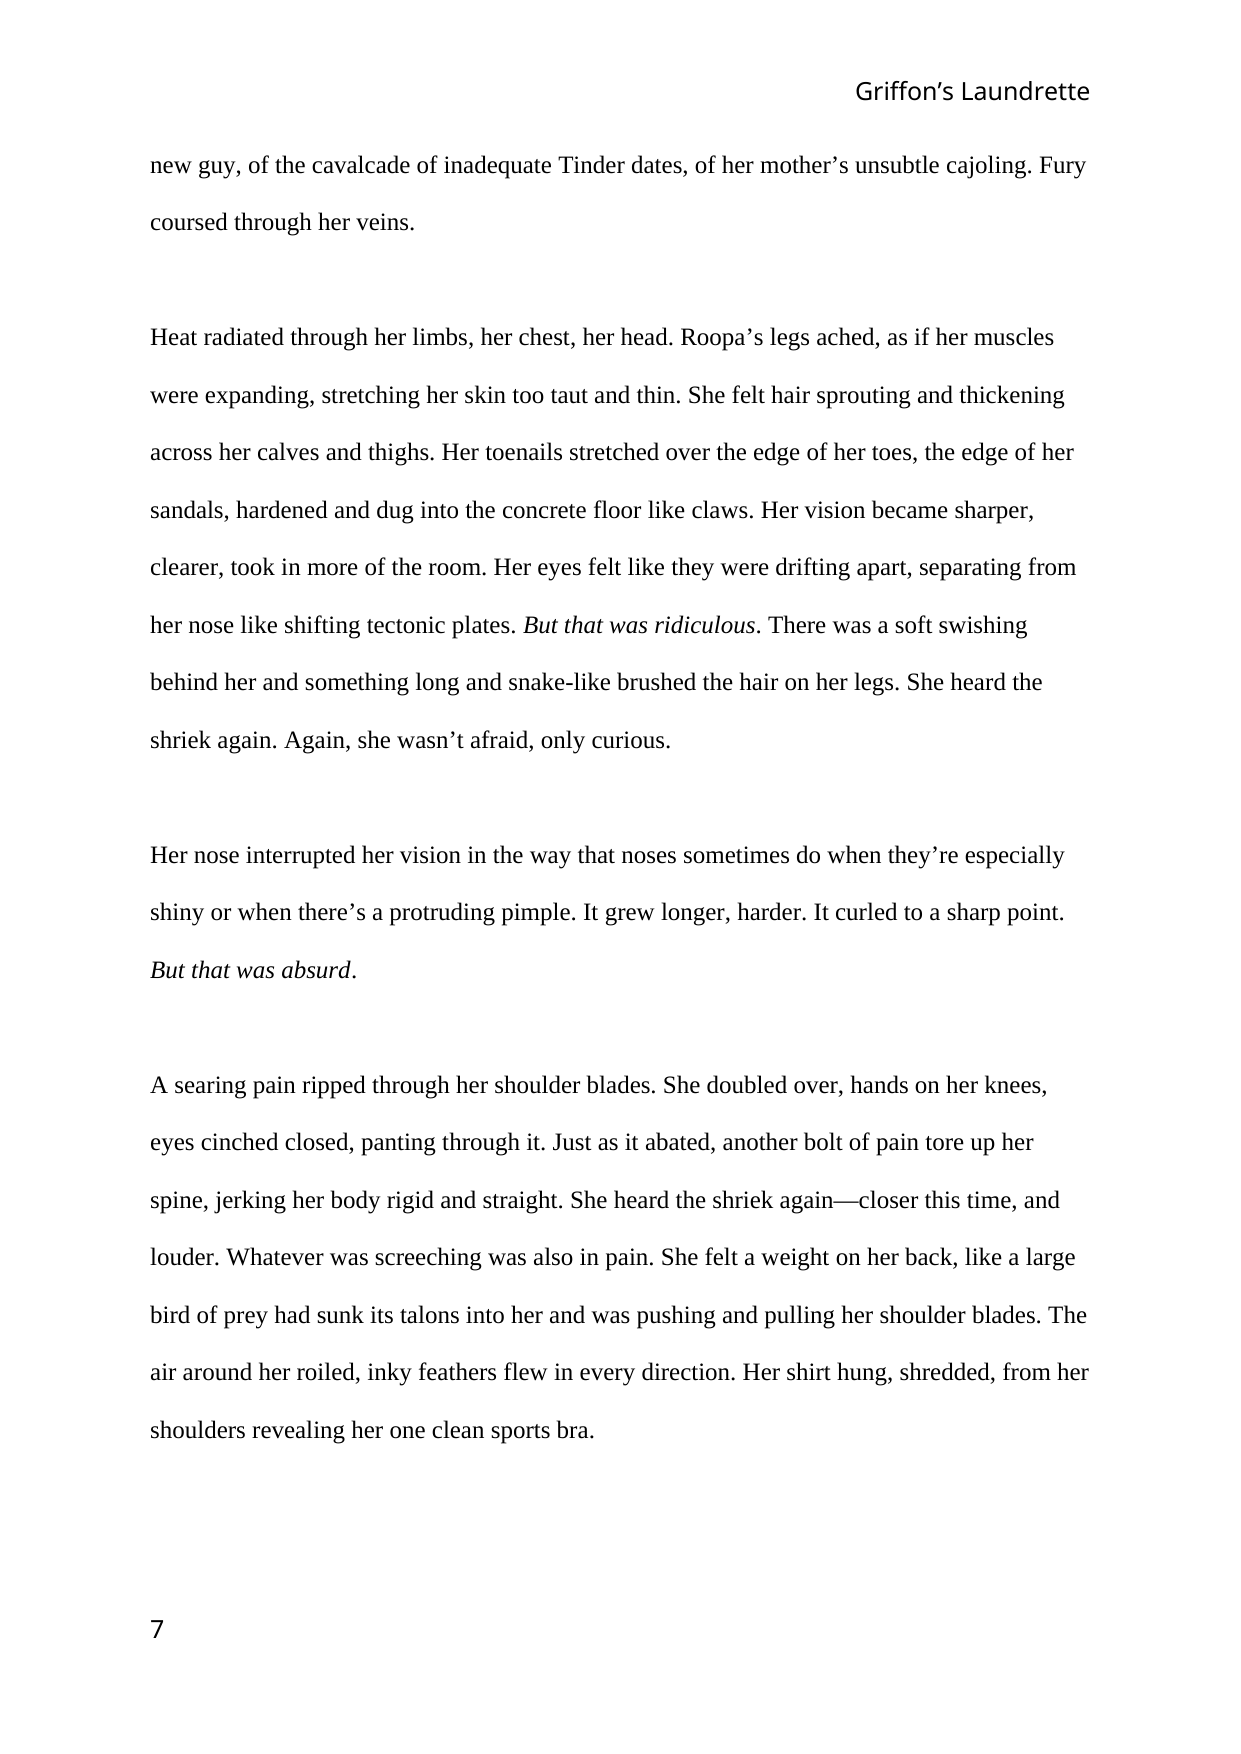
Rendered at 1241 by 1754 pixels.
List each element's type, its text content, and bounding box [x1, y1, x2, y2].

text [150, 150, 1090, 236]
text A searing pain ripped through her shoulder blades. She doubled over, hands on her knees, eyes cinched closed, panting through it. Just as it abated, another bolt of pain tore up her spine, jerking her body rigid and straight. She heard the shriek again—closer this time, and louder. Whatever was screeching was also in pain. She felt a weight on her back, like a large bird of prey had sunk its talons into her and was pushing and pulling her shoulder blades. The air around her roiled, inky feathers flew in every direction. Her shirt hung, shredded, from her shoulders revealing her one clean sports bra. [150, 1070, 1090, 1444]
text Her nose interrupted her vision in the way that noses sometimes do when they’re especially shiny or when there’s a protruding pimple. It grew longer, harder. It curled to a sharp point. But that was absurd. [150, 840, 1090, 984]
text Heat radiated through her limbs, her chest, her head. Roopa’s legs ached, as if her muscles were expanding, stretching her skin too taut and thin. She felt hair sprouting and thickening across her calves and thighs. Her toenails stretched over the edge of her toes, the edge of her sandals, hardened and dug into the concrete floor like claws. Her vision became sharper, clearer, took in more of the room. Her eyes felt like they were drifting apart, separating from her nose like shifting tectonic plates. But that was ridiculous. There was a soft swishing behind her and something long and snake-like brushed the hair on her legs. She heard the shriek again. Again, she wasn’t afraid, only curious. [150, 322, 1090, 754]
